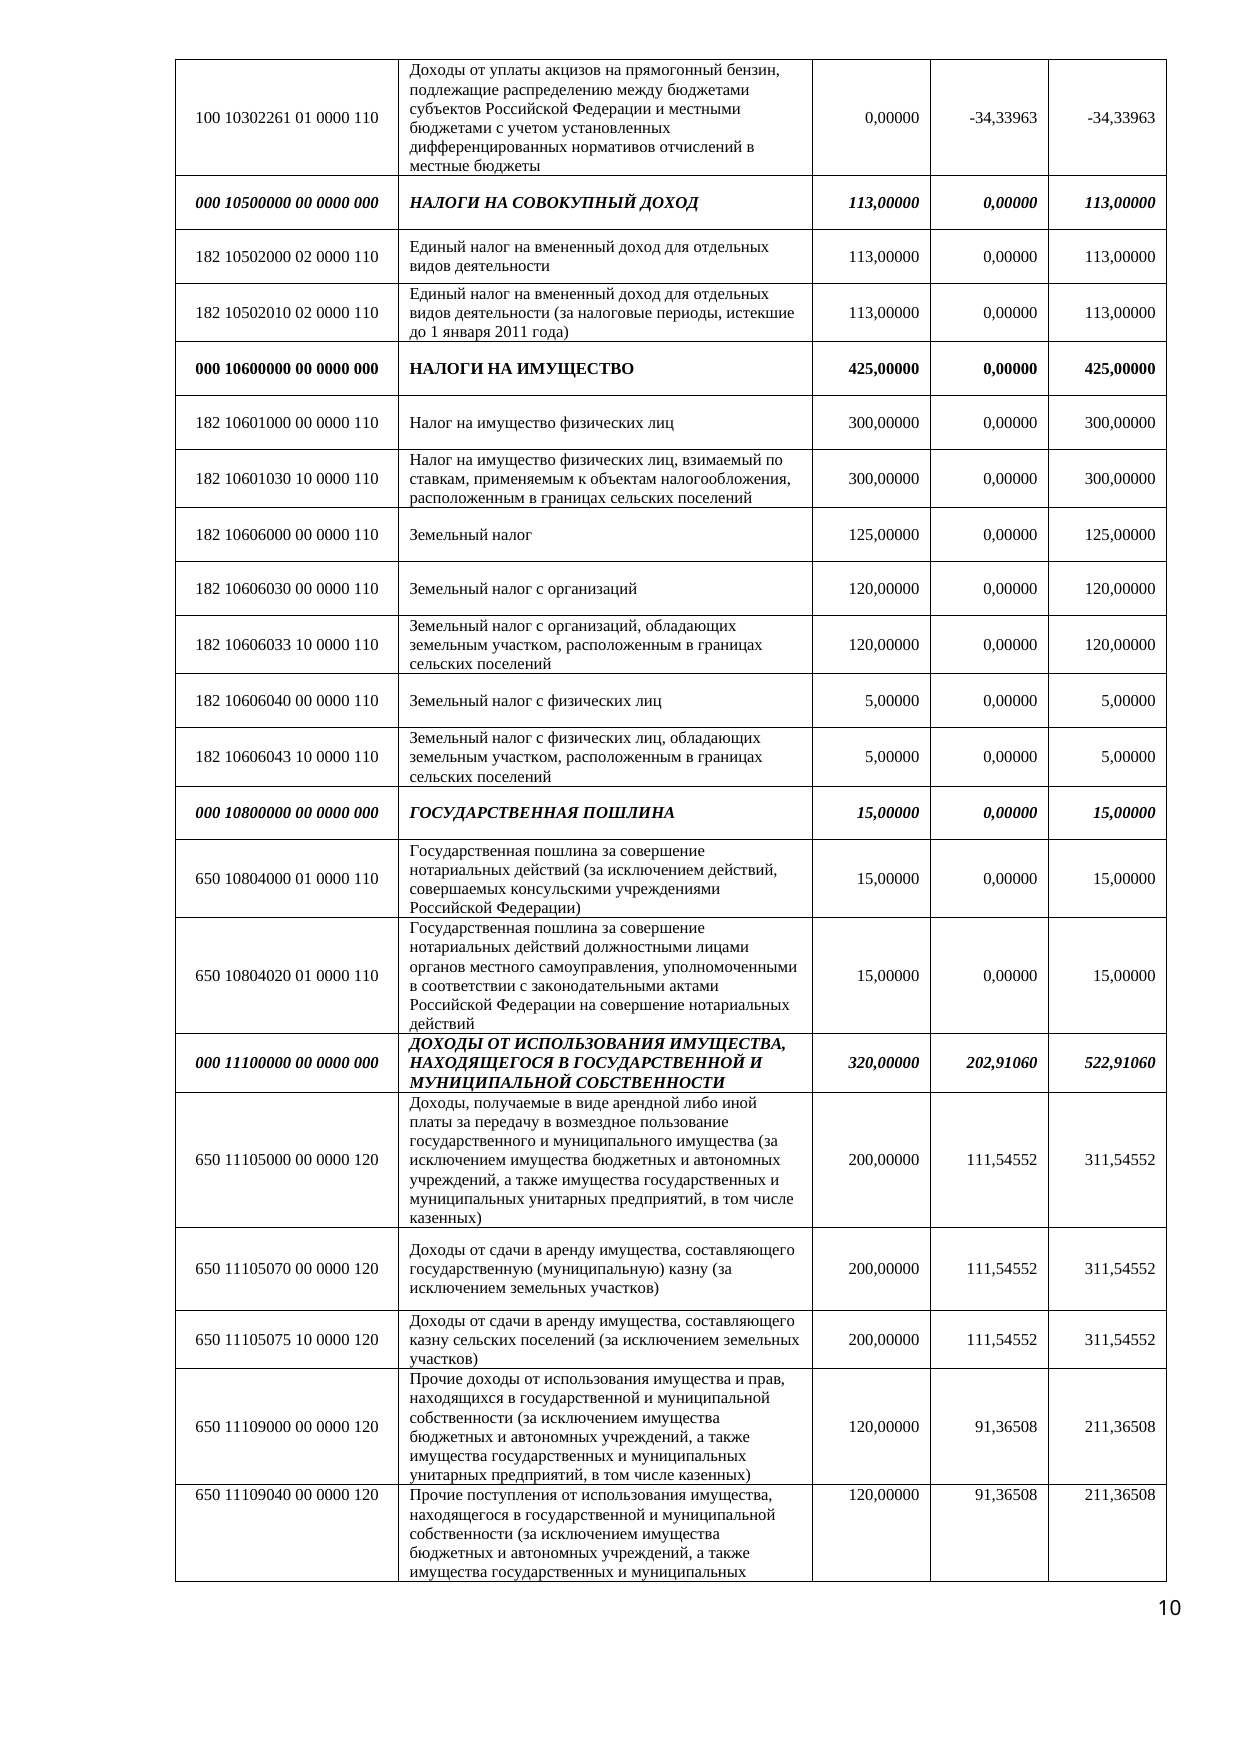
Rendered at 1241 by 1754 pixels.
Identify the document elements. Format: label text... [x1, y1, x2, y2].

table_cell 113,00000 [813, 230, 930, 283]
table_cell Земельный налог с организаций [399, 562, 812, 615]
table_cell Доходы от сдачи в аренду имущества, составляющего казну сельских поселений (за исключением земельных участков) [399, 1311, 812, 1368]
table_cell 125,00000 [813, 508, 930, 561]
table_cell 0,00000 [931, 176, 1048, 229]
table_cell Единый налог на вмененный доход для отдельных видов деятельности [399, 230, 812, 283]
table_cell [176, 1485, 398, 1581]
table_cell Налог на имущество физических лиц [399, 396, 812, 449]
table_cell 0,00000 [931, 840, 1048, 917]
table_cell 182 10502010 02 0000 110 [176, 284, 398, 341]
table_cell 15,00000 [813, 918, 930, 1033]
table_cell 111,54552 [931, 1228, 1048, 1309]
table_cell 0,00000 [931, 396, 1048, 449]
table_cell 000 10800000 00 0000 000 [176, 787, 398, 839]
table_cell 120,00000 [813, 562, 930, 615]
table_cell 202,91060 [931, 1034, 1048, 1092]
table_cell 113,00000 [1049, 230, 1166, 283]
table_cell 425,00000 [813, 342, 930, 395]
table_cell 522,91060 [1049, 1034, 1166, 1092]
table_cell 113,00000 [813, 284, 930, 341]
table_cell 120,00000 [813, 616, 930, 673]
table_cell 650 10804000 01 0000 110 [176, 840, 398, 917]
table_cell 15,00000 [1049, 787, 1166, 839]
table_cell 650 11105070 00 0000 120 [176, 1228, 398, 1309]
table_cell 320,00000 [813, 1034, 930, 1092]
table_cell 182 10606043 10 0000 110 [176, 728, 398, 786]
table_cell Доходы от уплаты акцизов на прямогонный бензин, подлежащие распределению между бюджетами субъектов Российской Федерации и местными бюджетами с учетом установленных дифференцированных нормативов отчислений в местные бюджеты [399, 60, 812, 175]
table_cell Государственная пошлина за совершение нотариальных действий (за исключением действий, совершаемых консульскими учреждениями Российской Федерации) [399, 840, 812, 917]
table_cell 182 10502000 02 0000 110 [176, 230, 398, 283]
table_cell 200,00000 [813, 1093, 930, 1227]
table_cell 300,00000 [1049, 396, 1166, 449]
table_cell 5,00000 [813, 674, 930, 727]
table_cell 300,00000 [813, 450, 930, 507]
table_cell 182 10606000 00 0000 110 [176, 508, 398, 561]
table_cell 15,00000 [1049, 918, 1166, 1033]
table_cell 0,00000 [931, 728, 1048, 786]
table_cell Единый налог на вмененный доход для отдельных видов деятельности (за налоговые периоды, истекшие до 1 января 2011 года) [399, 284, 812, 341]
table_cell 0,00000 [931, 230, 1048, 283]
table_cell 425,00000 [1049, 342, 1166, 395]
table_cell 91,36508 [931, 1369, 1048, 1484]
table_cell 200,00000 [813, 1228, 930, 1309]
table_cell 0,00000 [931, 787, 1048, 839]
table_cell 211,36508 [1049, 1369, 1166, 1484]
table_cell Доходы, получаемые в виде арендной либо иной платы за передачу в возмездное пользование государственного и муниципального имущества (за исключением имущества бюджетных и автономных учреждений, а также имущества государственных и муниципальных унитарных предприятий, в том числе казенных) [399, 1093, 812, 1227]
table_cell 5,00000 [1049, 674, 1166, 727]
table_cell 650 11105075 10 0000 120 [176, 1311, 398, 1368]
table_cell 120,00000 [813, 1485, 930, 1581]
table_cell Государственная пошлина за совершение нотариальных действий должностными лицами органов местного самоуправления, уполномоченными в соответствии с законодательными актами Российской Федерации на совершение нотариальных действий [399, 918, 812, 1033]
table_cell 111,54552 [931, 1093, 1048, 1227]
table_cell 311,54552 [1049, 1311, 1166, 1368]
table_cell -34,33963 [931, 60, 1048, 175]
table_cell 91,36508 [931, 1485, 1048, 1581]
table_cell НАЛОГИ НА СОВОКУПНЫЙ ДОХОД [399, 176, 812, 229]
table_cell 100 10302261 01 0000 110 [176, 60, 398, 175]
table_cell 0,00000 [931, 342, 1048, 395]
table_cell Земельный налог [399, 508, 812, 561]
table_cell 15,00000 [1049, 840, 1166, 917]
table_cell 0,00000 [931, 674, 1048, 727]
table_cell 15,00000 [813, 840, 930, 917]
table_cell Земельный налог с организаций, обладающих земельным участком, расположенным в границах сельских поселений [399, 616, 812, 673]
table_cell Земельный налог с физических лиц, обладающих земельным участком, расположенным в границах сельских поселений [399, 728, 812, 786]
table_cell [399, 1485, 812, 1581]
table_cell 15,00000 [813, 787, 930, 839]
table_cell 311,54552 [1049, 1228, 1166, 1309]
table_cell 120,00000 [1049, 616, 1166, 673]
table_cell 182 10606033 10 0000 110 [176, 616, 398, 673]
table_cell 125,00000 [1049, 508, 1166, 561]
table_cell 650 10804020 01 0000 110 [176, 918, 398, 1033]
table_cell 113,00000 [813, 176, 930, 229]
table_cell 300,00000 [813, 396, 930, 449]
table_cell 182 10601000 00 0000 110 [176, 396, 398, 449]
table_cell 211,36508 [1049, 1485, 1166, 1581]
table_cell 000 10600000 00 0000 000 [176, 342, 398, 395]
table_cell 0,00000 [931, 918, 1048, 1033]
table_cell 0,00000 [931, 284, 1048, 341]
table_cell 113,00000 [1049, 176, 1166, 229]
table_cell 182 10606040 00 0000 110 [176, 674, 398, 727]
table_cell -34,33963 [1049, 60, 1166, 175]
table_cell НАЛОГИ НА ИМУЩЕСТВО [399, 342, 812, 395]
table_cell Доходы от сдачи в аренду имущества, составляющего государственную (муниципальную) казну (за исключением земельных участков) [399, 1228, 812, 1309]
table_cell 200,00000 [813, 1311, 930, 1368]
table_cell 650 11105000 00 0000 120 [176, 1093, 398, 1227]
table_cell 120,00000 [1049, 562, 1166, 615]
table_cell 0,00000 [931, 616, 1048, 673]
table_cell 182 10601030 10 0000 110 [176, 450, 398, 507]
table_cell 300,00000 [1049, 450, 1166, 507]
table_cell 113,00000 [1049, 284, 1166, 341]
table_cell 5,00000 [1049, 728, 1166, 786]
table_cell 000 11100000 00 0000 000 [176, 1034, 398, 1092]
table_cell Налог на имущество физических лиц, взимаемый по ставкам, применяемым к объектам налогообложения, расположенным в границах сельских поселений [399, 450, 812, 507]
table_cell ДОХОДЫ ОТ ИСПОЛЬЗОВАНИЯ ИМУЩЕСТВА, НАХОДЯЩЕГОСЯ В ГОСУДАРСТВЕННОЙ И МУНИЦИПАЛЬНОЙ СОБСТВЕННОСТИ [399, 1034, 812, 1092]
table_cell 120,00000 [813, 1369, 930, 1484]
table_cell 000 10500000 00 0000 000 [176, 176, 398, 229]
table_cell 182 10606030 00 0000 110 [176, 562, 398, 615]
table_cell 5,00000 [813, 728, 930, 786]
table_cell 650 11109000 00 0000 120 [176, 1369, 398, 1484]
table_cell 111,54552 [931, 1311, 1048, 1368]
table_cell 311,54552 [1049, 1093, 1166, 1227]
table_cell 0,00000 [931, 508, 1048, 561]
table_cell 0,00000 [931, 562, 1048, 615]
table_cell Прочие доходы от использования имущества и прав, находящихся в государственной и муниципальной собственности (за исключением имущества бюджетных и автономных учреждений, а также имущества государственных и муниципальных унитарных предприятий, в том числе казенных) [399, 1369, 812, 1484]
table_cell ГОСУДАРСТВЕННАЯ ПОШЛИНА [399, 787, 812, 839]
table_cell 0,00000 [931, 450, 1048, 507]
table_cell Земельный налог с физических лиц [399, 674, 812, 727]
table_cell 0,00000 [813, 60, 930, 175]
